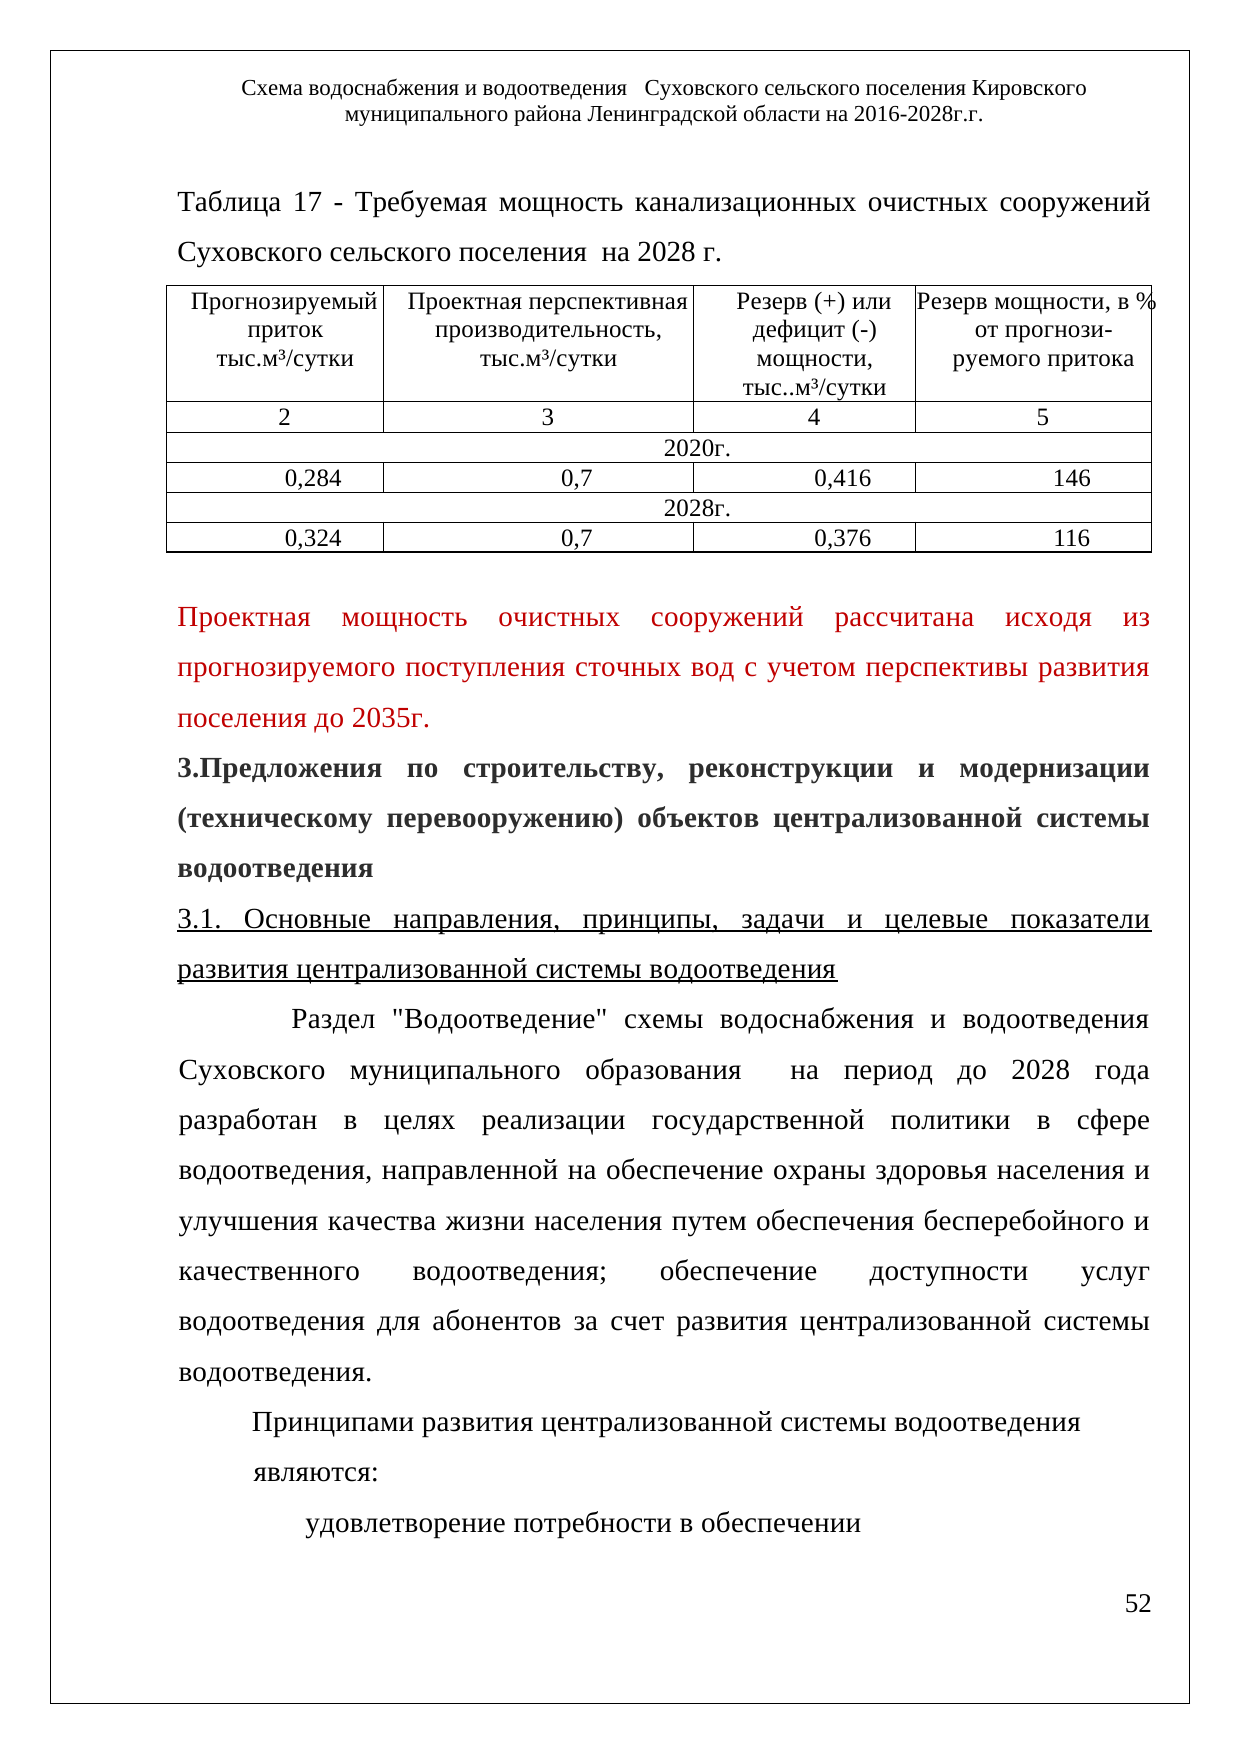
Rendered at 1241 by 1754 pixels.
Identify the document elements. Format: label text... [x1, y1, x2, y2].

table_cell 0,284 [167, 463, 383, 492]
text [178, 1454, 1152, 1538]
table_cell 3 [384, 402, 693, 432]
text 3.1. Основные направления, принципы, задачи и целевые показатели развития централизованной системы водоотведения [177, 932, 1152, 985]
table_cell 0,324 [167, 523, 383, 551]
text 3.1. Основные направления, принципы, задачи и целевые показатели развития централизованной системы водоотведения [177, 901, 1152, 930]
text Принципами развития централизованной системы водоотведения [177, 1404, 1152, 1438]
table_header Прогнозируемый приток тыс.м³/сутки [167, 286, 383, 401]
table_cell 0,376 [694, 523, 915, 551]
text Проектная мощность очистных сооружений рассчитана исходя из прогнозируемого поступления сточных вод с учетом перспективы развития поселения до 2035г. [177, 599, 1152, 733]
table_header Проектная перспективная производительность, тыс.м³/сутки [384, 286, 693, 401]
table_cell 4 [694, 402, 915, 432]
table_cell 2028г. [167, 493, 1151, 522]
table_header Резерв мощности, в % от прогнози- руемого притока [916, 286, 1151, 401]
text Раздел "Водоотведение" схемы водоснабжения и водоотведения Суховского муниципального образования на период до 2028 года разработан в целях реализации государственной политики в сфере водоотведения, направленной на обеспечение охраны здоровья населения и улучшения качества жизни населения путем обеспечения бесперебойного и качественного водоотведения; обеспечение доступности услуг водоотведения для абонентов за счет развития централизованной системы водоотведения. [177, 1002, 1152, 1387]
table_cell 146 [916, 463, 1151, 492]
table_header Резерв (+) или дефицит (-) мощности, тыс..м³/сутки [694, 286, 915, 401]
table_cell 5 [916, 402, 1151, 432]
table_cell 0,7 [384, 463, 693, 492]
table_cell 0,7 [384, 523, 693, 551]
text 3.Предложения по строительству, реконструкции и модернизации (техническому перевооружению) объектов централизованной системы водоотведения [177, 750, 1152, 884]
table_cell 116 [916, 523, 1151, 551]
table_cell 2 [167, 402, 383, 432]
table_cell 0,416 [694, 463, 915, 492]
subtitle Таблица 17 - Требуемая мощность канализационных очистных сооружений Суховского сельского поселения на 2028 г. [177, 184, 1152, 268]
table_cell 2020г. [167, 433, 1151, 462]
